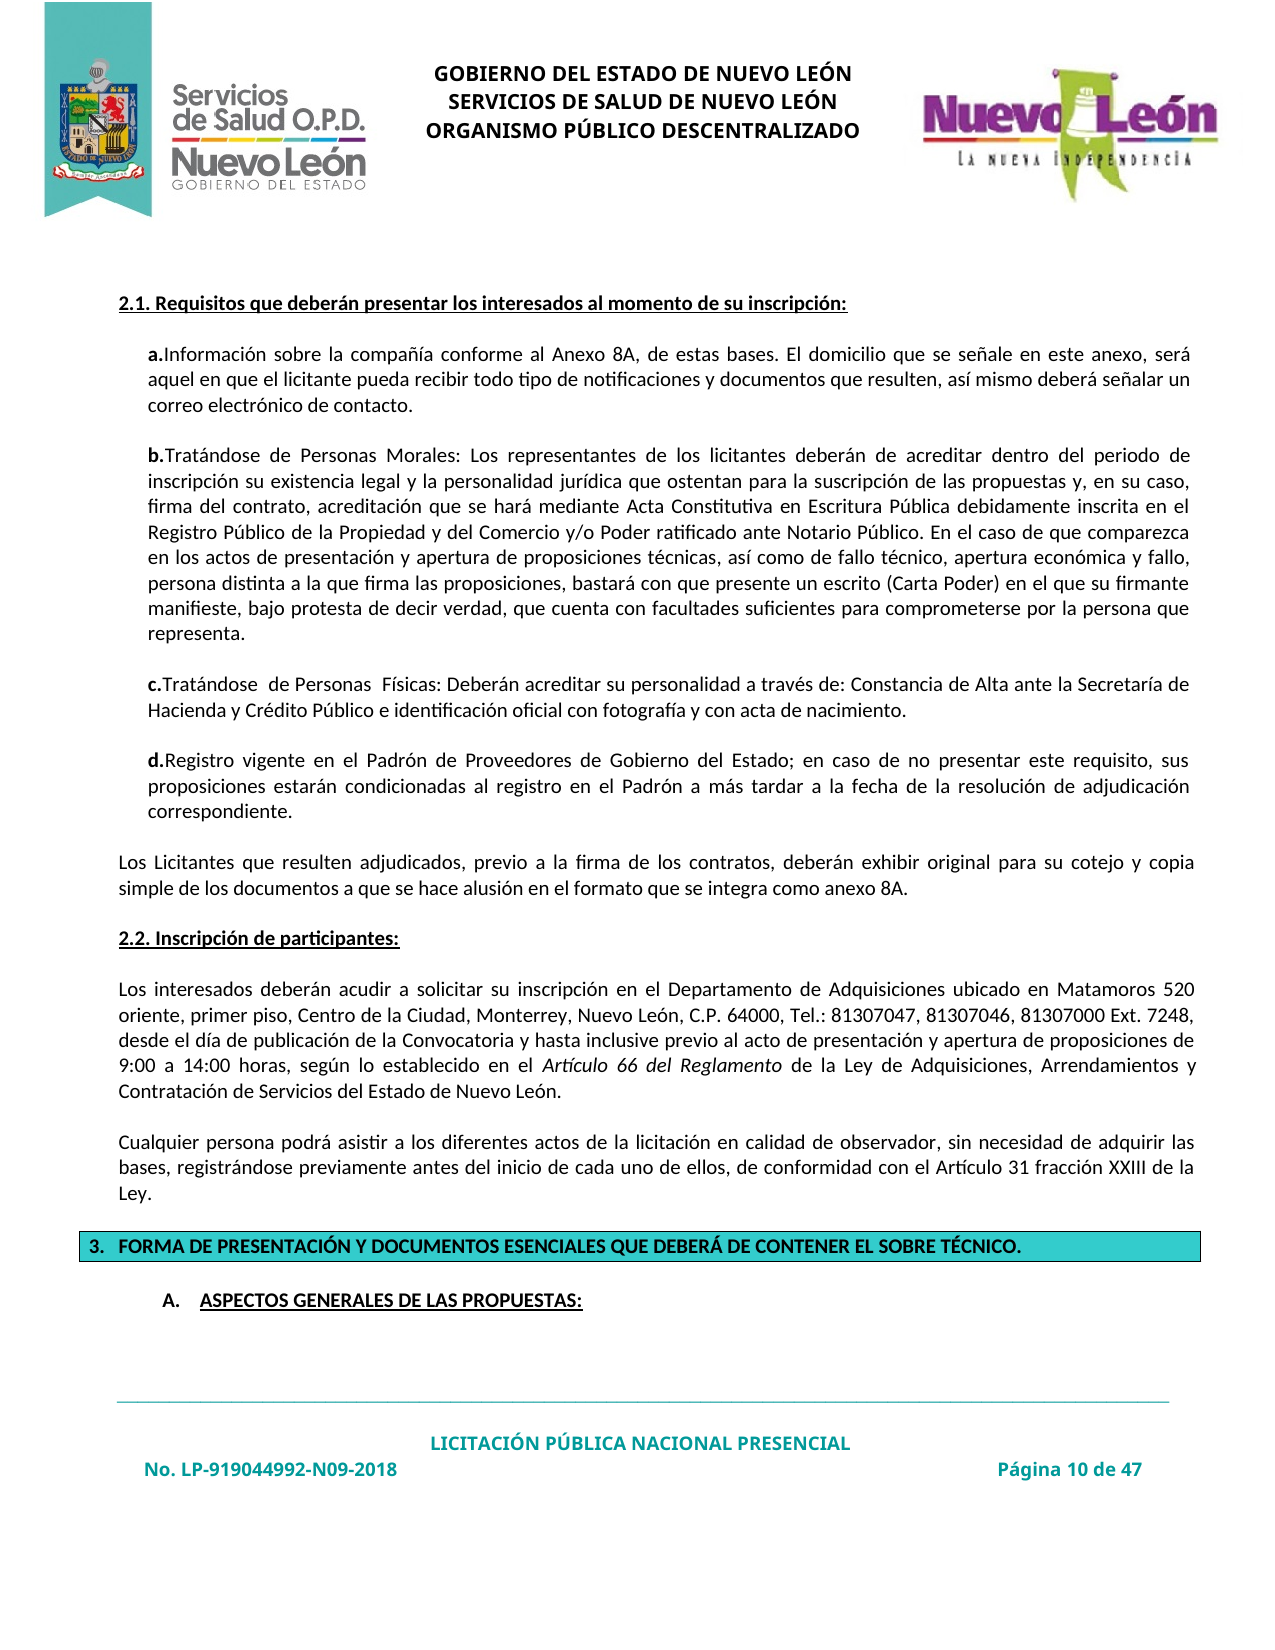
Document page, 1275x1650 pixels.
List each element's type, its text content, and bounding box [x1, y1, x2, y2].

list Información sobre la compañía conforme al Anexo 8A, de estas bases. El domicilio que se señale en este anexo, será aquel en que el licitante pueda recibir todo tipo de notificaciones y documentos que resulten, así mismo deberá señalar un correo electrónico de contacto. [148, 341, 1192, 417]
text 3. FORMA DE PRESENTACIÓN Y DOCUMENTOS ESENCIALES QUE DEBERÁ DE CONTENER EL SOBRE TÉCNICO. [80, 1232, 1200, 1261]
text 2.1. Requisitos que deberán presentar los interesados al momento de su inscripción: [118, 290, 1197, 316]
list Tratándose de Personas Morales: Los representantes de los licitantes deberán de acreditar dentro del periodo de inscripción su existencia legal y la personalidad jurídica que ostentan para la suscripción de las propuestas y, en su caso, firma del contrato, acreditación que se hará mediante Acta Constitutiva en Escritura Pública debidamente inscrita en el Registro Público de la Propiedad y del Comercio y/o Poder ratificado ante Notario Público. En el caso de que comparezca en los actos de presentación y apertura de proposiciones técnicas, así como de fallo técnico, apertura económica y fallo, persona distinta a la que firma las proposiciones, bastará con que presente un escrito (Carta Poder) en el que su firmante manifieste, bajo protesta de decir verdad, que cuenta con facultades suficientes para comprometerse por la persona que representa. [148, 443, 1192, 646]
list Registro vigente en el Padrón de Proveedores de Gobierno del Estado; en caso de no presentar este requisito, sus proposiciones estarán condicionadas al registro en el Padrón a más tardar a la fecha de la resolución de adjudicación correspondiente. [148, 748, 1192, 824]
list Tratándose de Personas Físicas: Deberán acreditar su personalidad a través de: Constancia de Alta ante la Secretaría de Hacienda y Crédito Público e identificación oficial con fotografía y con acta de nacimiento. [148, 671, 1192, 722]
picture [15, 2, 1249, 229]
text Los interesados deberán acudir a solicitar su inscripción en el Departamento de Adquisiciones ubicado en Matamoros 520 oriente, primer piso, Centro de , Monterrey, Nuevo León, C.P. 64000, Tel.: 81307047, 81307046, 81307000 Ext. 7248, desde el día de publicación de la Convocatoria y hasta inclusive previo al acto de presentación y apertura de proposiciones de 9:00 a 14:00 horas, según lo establecido en el Artículo 66 del Reglamento de la Ley de Adquisiciones, Arrendamientos y Contratación de Servicios del Estado de Nuevo León. [118, 976, 1197, 1103]
text Cualquier persona podrá asistir a los diferentes actos de la licitación en calidad de observador, sin necesidad de adquirir las bases, registrándose previamente antes del inicio de cada uno de ellos, de conformidad con el Artículo 31 fracción XXIII de la Ley. [118, 1129, 1197, 1205]
list ASPECTOS GENERALES DE LAS PROPUESTAS: [162, 1288, 1192, 1313]
text Los Licitantes que resulten adjudicados, previo a la firma de los contratos, deberán exhibir original para su cotejo y copia simple de los documentos a que se hace alusión en el formato que se integra como anexo 8A. [118, 849, 1197, 900]
text 2.2. Inscripción de participantes: [118, 926, 1197, 951]
